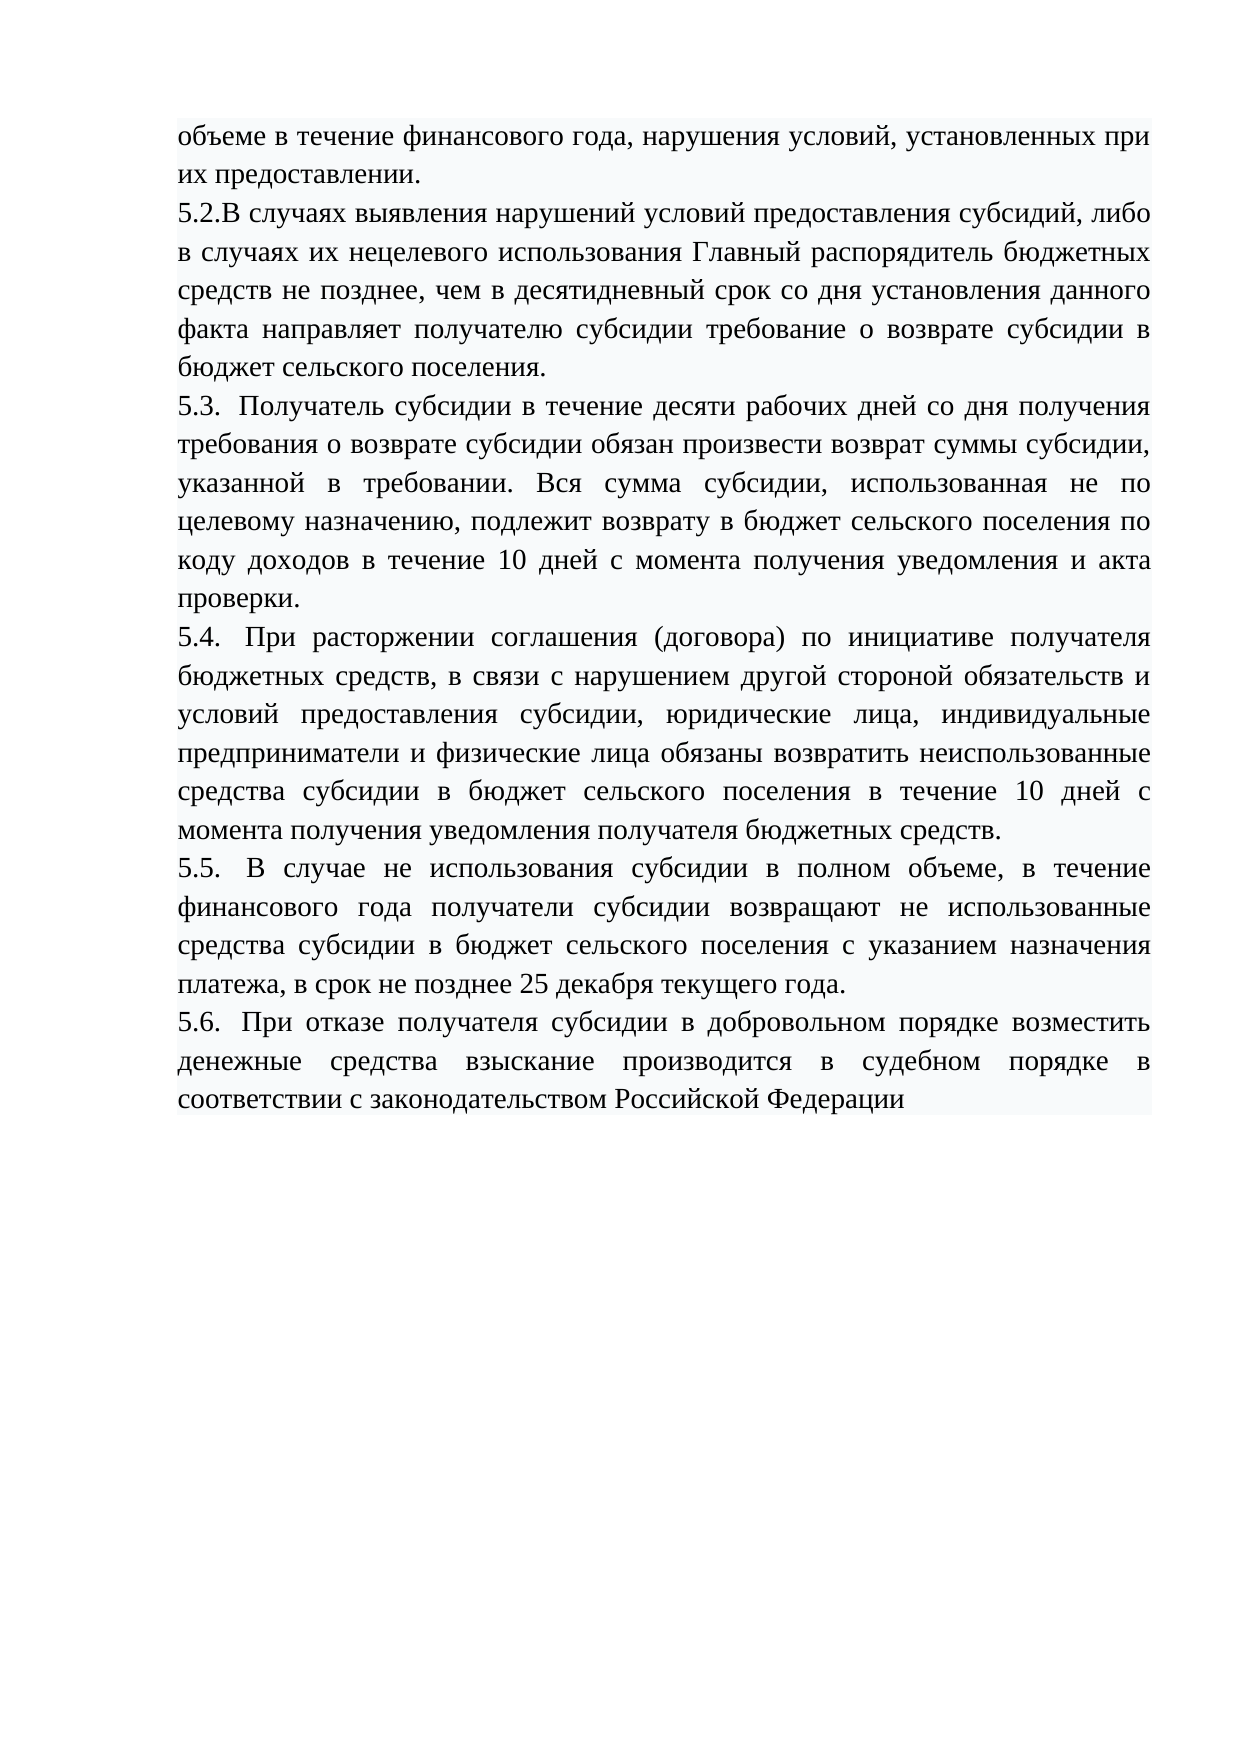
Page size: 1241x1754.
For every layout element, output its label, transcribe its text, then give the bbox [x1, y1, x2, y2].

text 5.5. В случае не использования субсидии в полном объеме, в течение финансового года получатели субсидии возвращают не использованные средства субсидии в бюджет сельского поселения с указанием назначения платежа, в срок не позднее 25 декабря текущего года. [177, 850, 1152, 999]
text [177, 118, 1152, 190]
text 5.4. При расторжении соглашения (договора) по инициативе получателя бюджетных средств, в связи с нарушением другой стороной обязательств и условий предоставления субсидии, юридические лица, индивидуальные предприниматели и физические лица обязаны возвратить неиспользованные средства субсидии в бюджет сельского поселения в течение 10 дней с момента получения уведомления получателя бюджетных средств. [177, 619, 1152, 845]
text 5.3. Получатель субсидии в течение десяти рабочих дней со дня получения требования о возврате субсидии обязан произвести возврат суммы субсидии, указанной в требовании. Вся сумма субсидии, использованная не по целевому назначению, подлежит возврату в бюджет сельского поселения по коду доходов в течение 10 дней с момента получения уведомления и акта проверки. [177, 388, 1152, 614]
text 5.6. При отказе получателя субсидии в добровольном порядке возместить денежные средства взыскание производится в судебном порядке в соответствии с законодательством Российской Федерации [177, 1004, 1152, 1115]
text 5.2.В случаях выявления нарушений условий предоставления субсидий, либо в случаях их нецелевого использования Главный распорядитель бюджетных средств не позднее, чем в десятидневный срок со дня установления данного факта направляет получателю субсидии требование о возврате субсидии в бюджет сельского поселения. [177, 195, 1152, 383]
